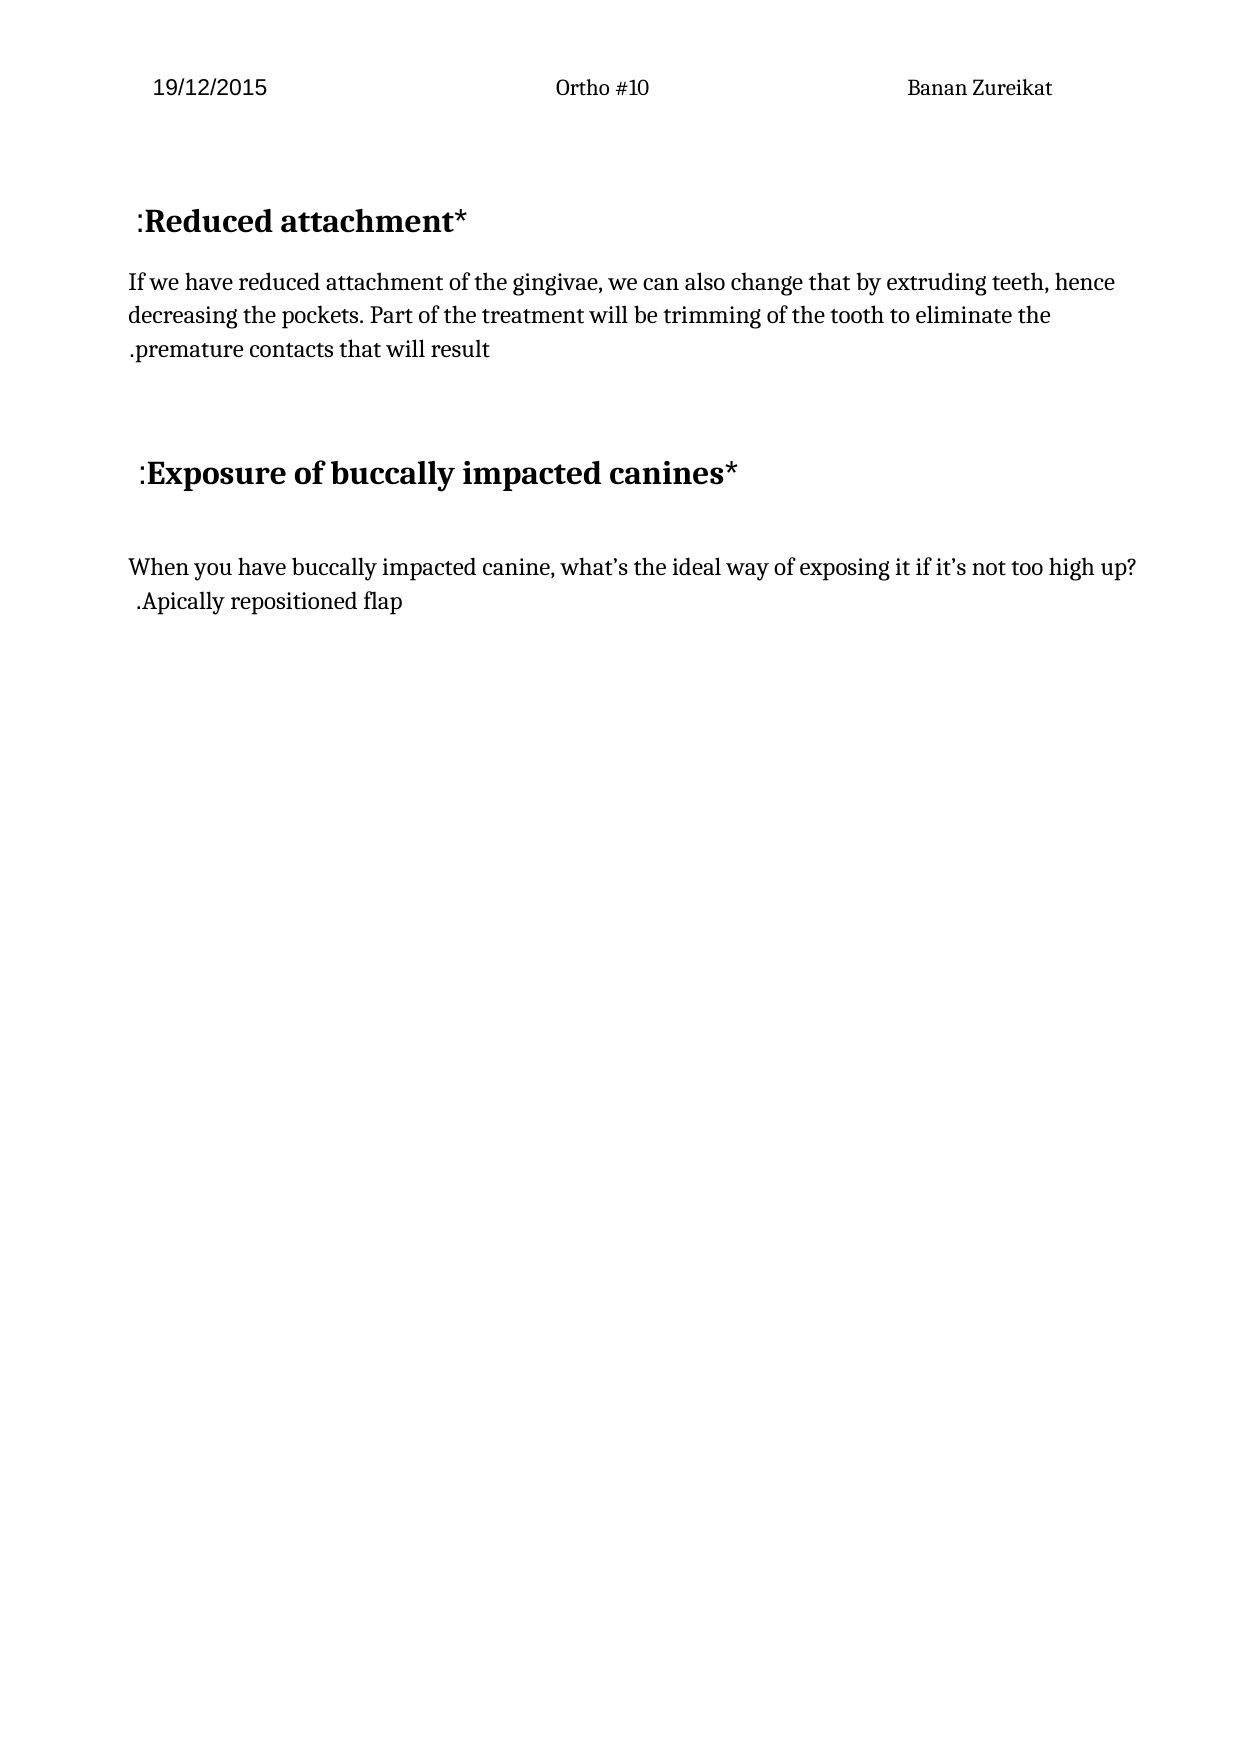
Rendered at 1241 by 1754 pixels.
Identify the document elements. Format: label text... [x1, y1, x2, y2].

text *Exposure of buccally impacted canines: [128, 453, 1147, 493]
text When you have buccally impacted canine, what’s the ideal way of exposing it if it’s not too high up? Apically repositioned flap. [128, 520, 1147, 616]
text *Reduced attachment: [128, 201, 1147, 241]
text If we have reduced attachment of the gingivae, we can also change that by extruding teeth, hence decreasing the pockets. Part of the treatment will be trimming of the tooth to eliminate the premature contacts that will result. [128, 267, 1147, 363]
